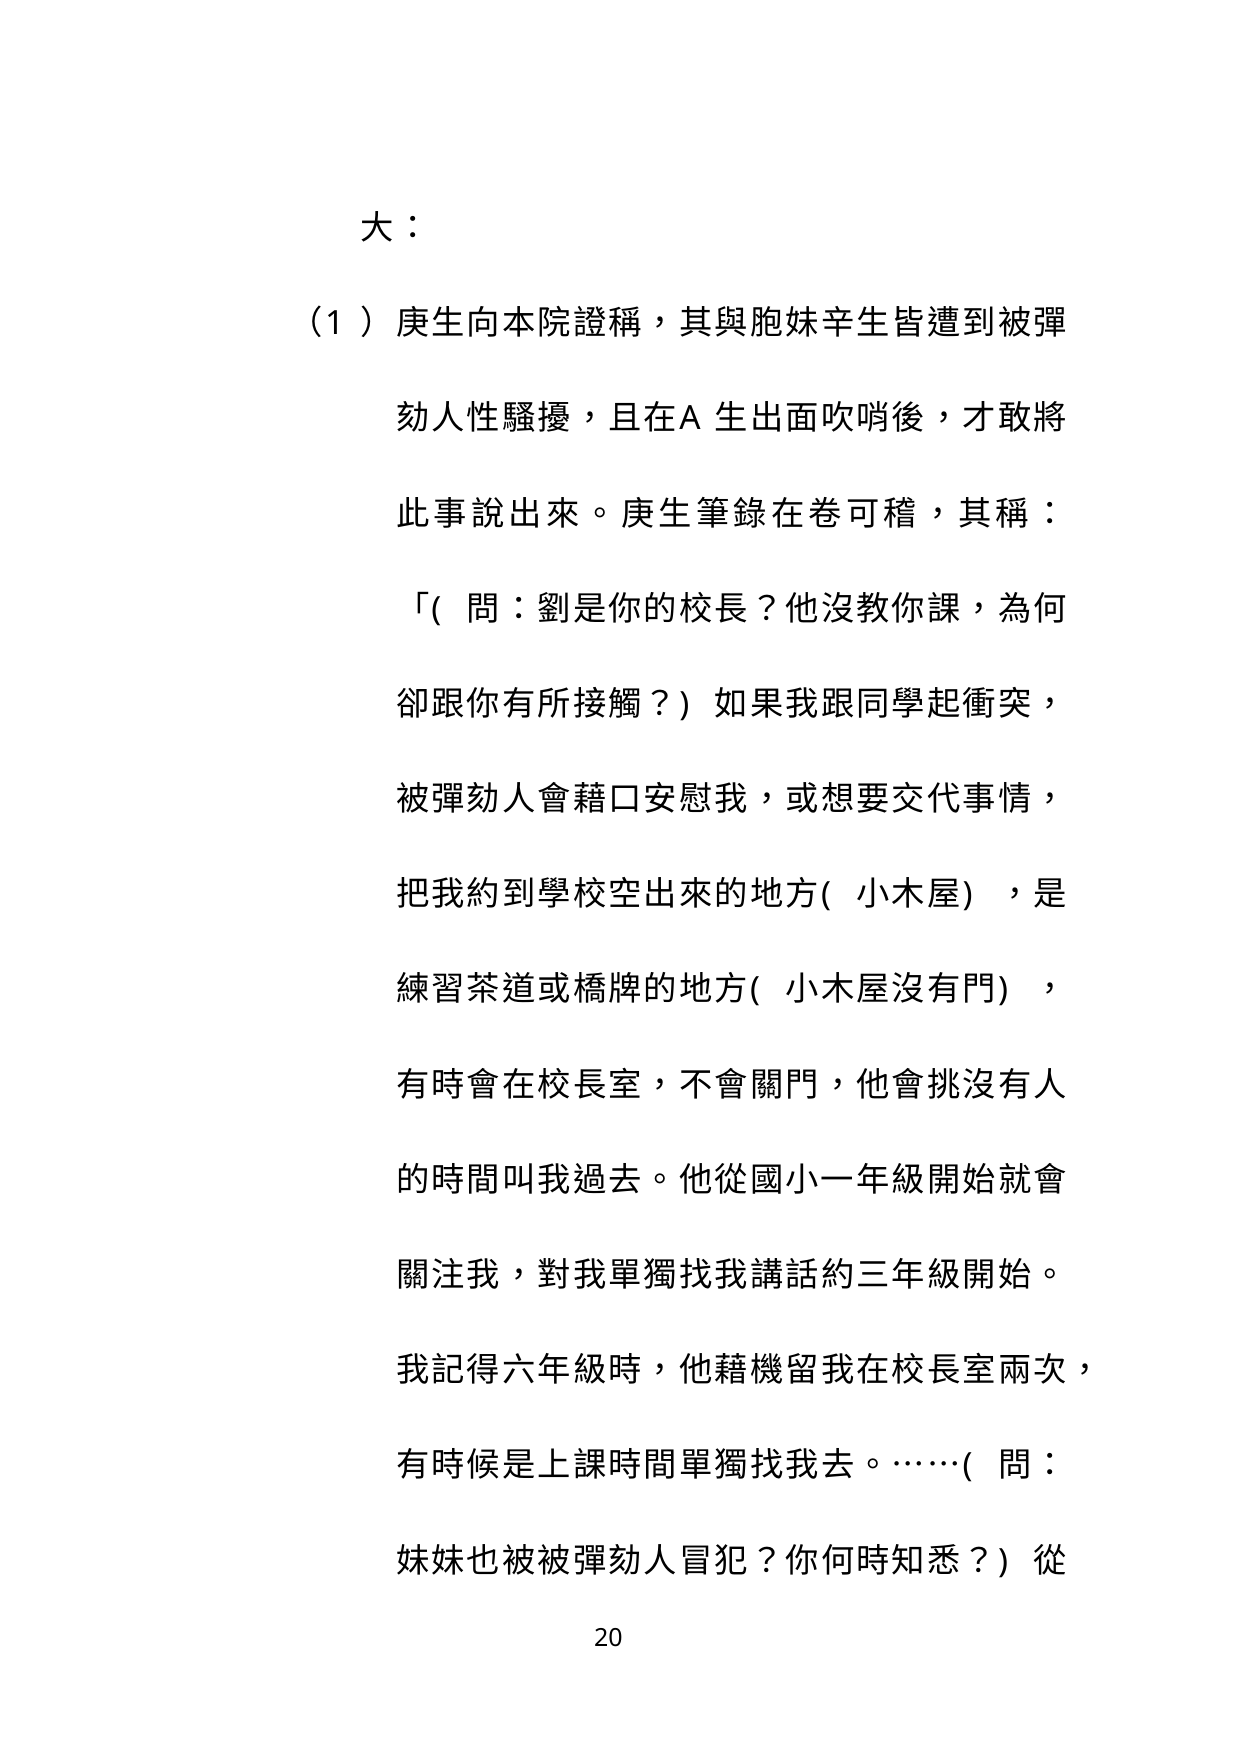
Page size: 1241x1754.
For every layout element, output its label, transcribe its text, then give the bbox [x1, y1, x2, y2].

subtitle 對庚生、辛生撫摸大腿，構成性騷擾且情節重大： [272, 177, 1069, 272]
